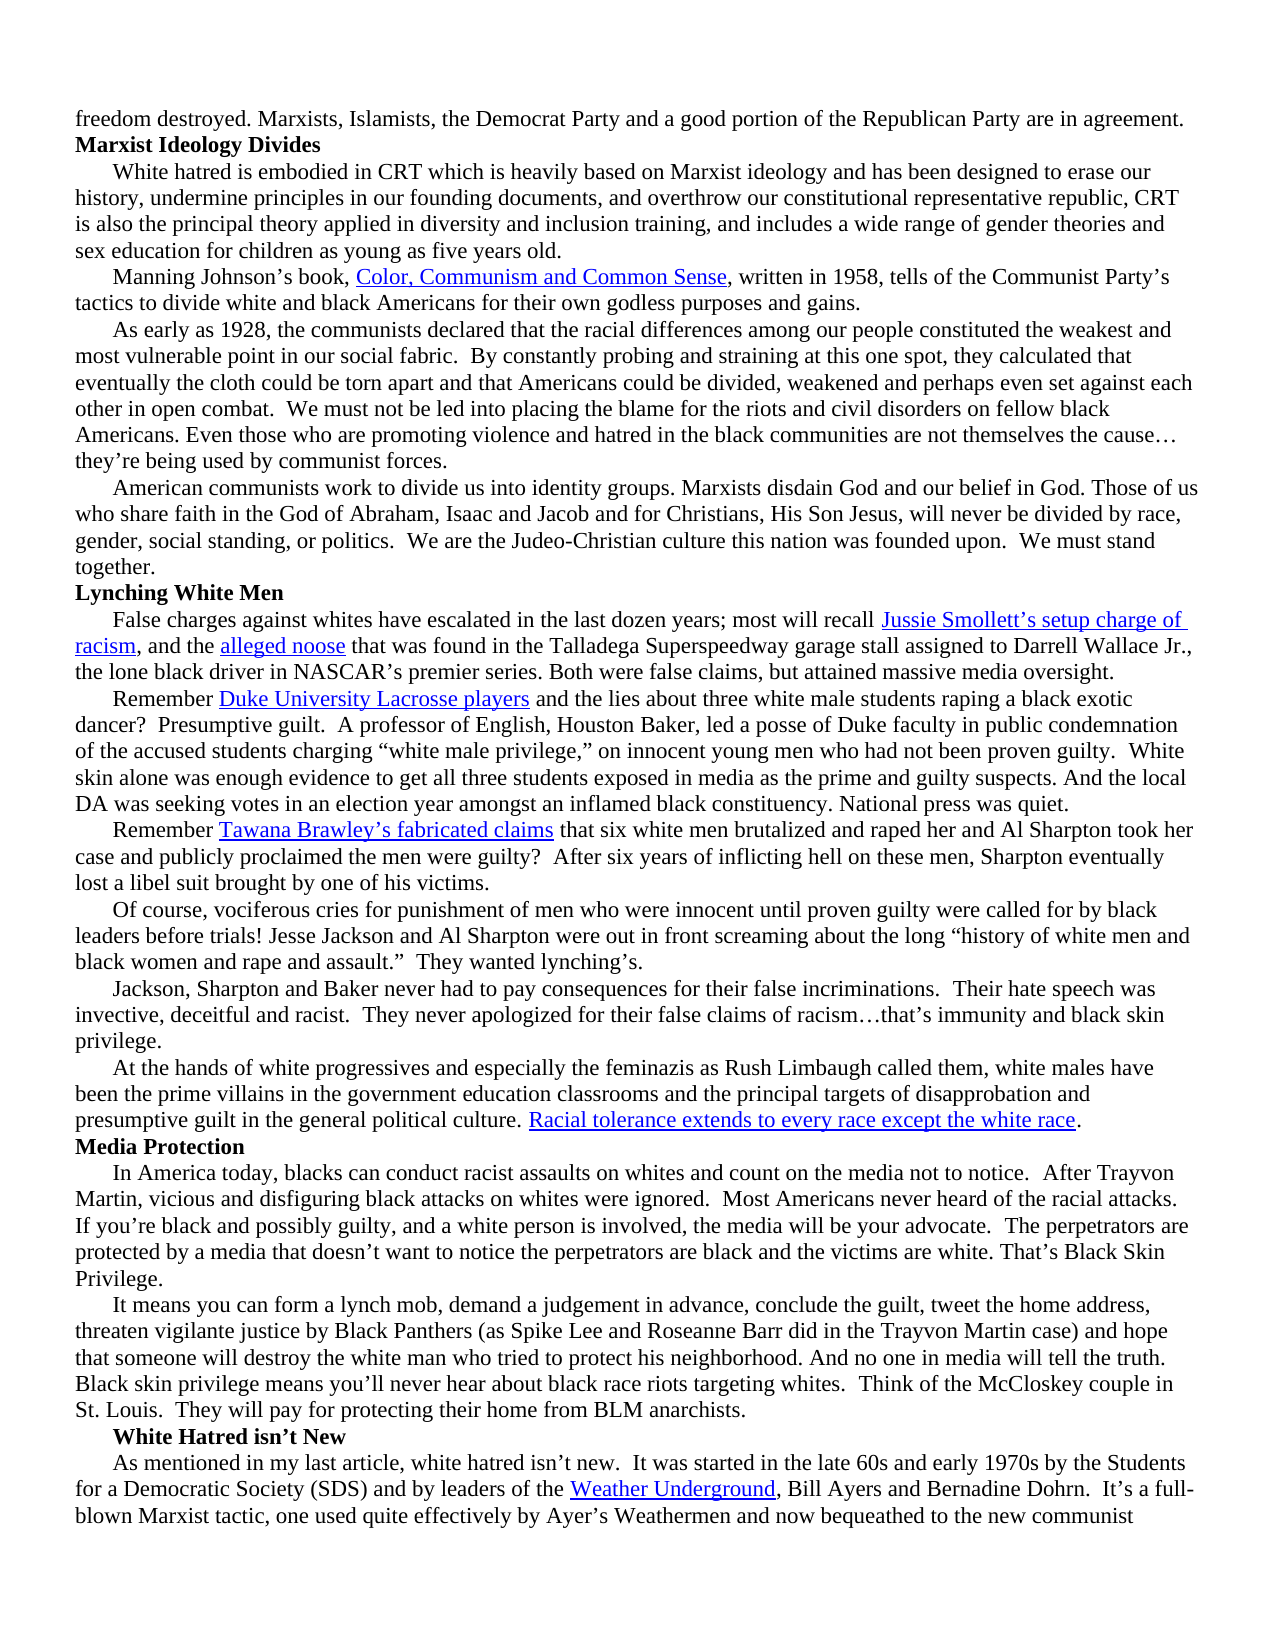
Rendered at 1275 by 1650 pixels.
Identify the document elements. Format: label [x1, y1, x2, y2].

text [75, 105, 1200, 1528]
